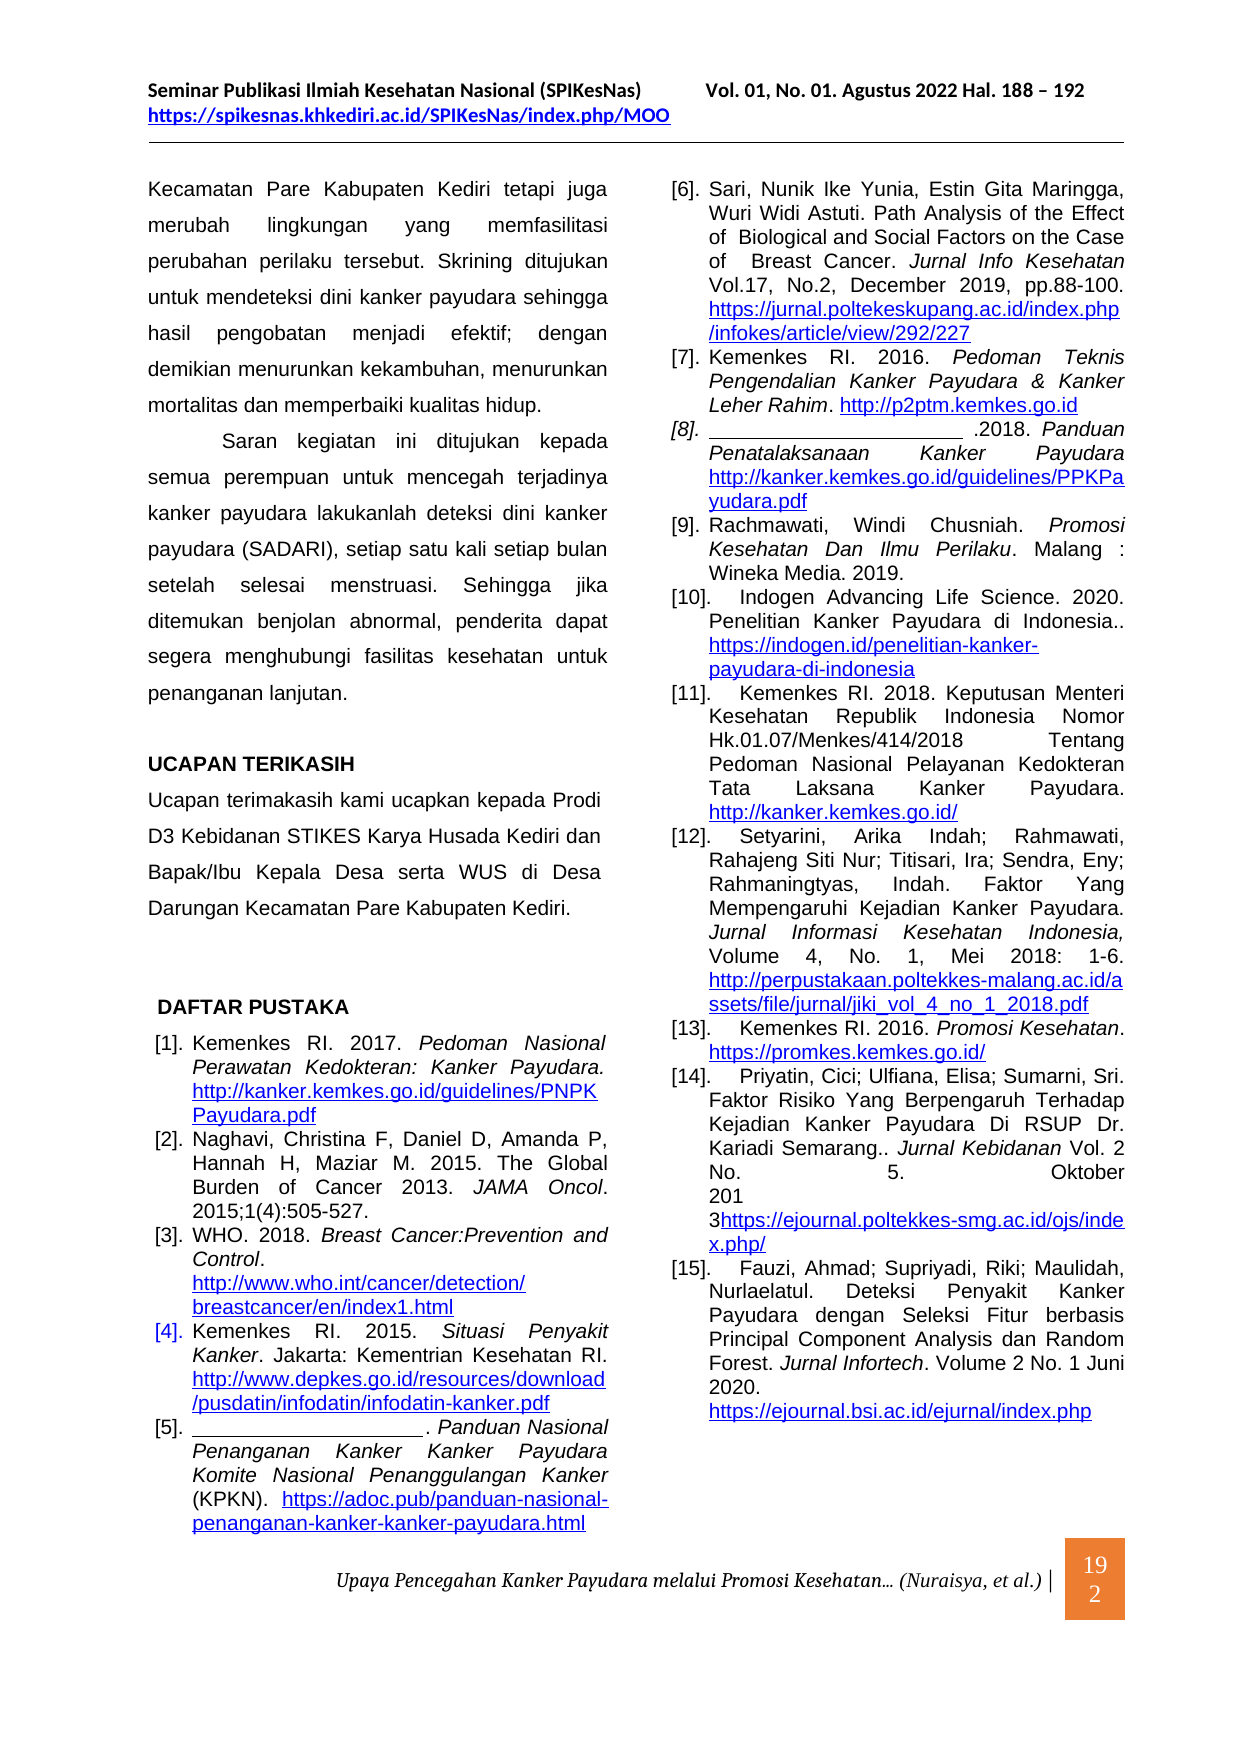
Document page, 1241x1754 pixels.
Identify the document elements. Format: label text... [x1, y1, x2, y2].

text DAFTAR PUSTAKA [157, 995, 636, 1019]
list . Panduan Nasional Penanganan Kanker Kanker Payudara Komite Nasional Penanggulangan Kanker (KPKN). https://adoc.pub/panduan-nasional-penanganan-kanker-kanker-payudara.html [154, 1414, 608, 1534]
list Setyarini, Arika Indah; Rahmawati, Rahajeng Siti Nur; Titisari, Ira; Sendra, Eny; Rahmaningtyas, Indah. Faktor Yang Mempengaruhi Kejadian Kanker Payudara. Jurnal Informasi Kesehatan Indonesia, Volume 4, No. 1, Mei 2018: 1-6. http://perpustakaan.poltekkes-malang.ac.id/assets/file/jurnal/jiki_vol_4_no_1_2018.pdf [671, 824, 1125, 1016]
text UCAPAN TERIKASIH [148, 752, 602, 776]
list Fauzi, Ahmad; Supriyadi, Riki; Maulidah, Nurlaelatul. Deteksi Penyakit Kanker Payudara dengan Seleksi Fitur berbasis Principal Component Analysis dan Random Forest. Jurnal Infortech. Volume 2 No. 1 Juni 2020. https://ejournal.bsi.ac.id/ejurnal/index.php [671, 1255, 1125, 1423]
list WHO. 2018. Breast Cancer:Prevention and Control. [154, 1223, 608, 1271]
list Kemenkes RI. 2016. Promosi Kesehatan. https://promkes.kemkes.go.id/ [671, 1016, 1125, 1064]
list Rachmawati, Windi Chusniah. Promosi Kesehatan Dan Ilmu Perilaku. Malang : Wineka Media. 2019. [671, 513, 1125, 584]
text Ucapan terimakasih kami ucapkan kepada Prodi D3 Kebidanan STIKES Karya Husada Kediri dan Bapak/Ibu Kepala Desa serta WUS di Desa Darungan Kecamatan Pare Kabupaten Kediri. [148, 788, 602, 920]
list Kemenkes RI. 2016. Pedoman Teknis Pengendalian Kanker Payudara & Kanker Leher Rahim. http://p2ptm.kemkes.go.id [671, 345, 1125, 417]
list http://www.who.int/cancer/detection/breastcancer/en/index1.html [192, 1271, 608, 1319]
list Priyatin, Cici; Ulfiana, Elisa; Sumarni, Sri. Faktor Risiko Yang Berpengaruh Terhadap Kejadian Kanker Payudara Di RSUP Dr. Kariadi Semarang.. Jurnal Kebidanan Vol. 2 No. 5. Oktober 2013https://ejournal.poltekkes-smg.ac.id/ojs/index.php/ [671, 1064, 1125, 1255]
text Saran kegiatan ini ditujukan kepada semua perempuan untuk mencegah terjadinya kanker payudara lakukanlah deteksi dini kanker payudara (SADARI), setiap satu kali setiap bulan setelah selesai menstruasi. Sehingga jika ditemukan benjolan abnormal, penderita dapat segera menghubungi fasilitas kesehatan untuk penanganan lanjutan. [148, 429, 608, 704]
list Kemenkes RI. 2015. Situasi Penyakit Kanker. Jakarta: Kementrian Kesehatan RI. http://www.depkes.go.id/resources/download/pusdatin/infodatin/infodatin-kanker.pdf [154, 1319, 608, 1414]
list .2018. Panduan Penatalaksanaan Kanker Payudara http://kanker.kemkes.go.id/guidelines/PPKPayudara.pdf [671, 417, 1125, 513]
list Kemenkes RI. 2018. Keputusan Menteri Kesehatan Republik Indonesia Nomor Hk.01.07/Menkes/414/2018 Tentang Pedoman Nasional Pelayanan Kedokteran Tata Laksana Kanker Payudara. http://kanker.kemkes.go.id/ [671, 680, 1125, 824]
list Indogen Advancing Life Science. 2020. Penelitian Kanker Payudara di Indonesia.. https://indogen.id/penelitian-kanker-payudara-di-indonesia [671, 584, 1125, 680]
list Kemenkes RI. 2017. Pedoman Nasional Perawatan Kedokteran: Kanker Payudara. http://kanker.kemkes.go.id/guidelines/PNPKPayudara.pdf [154, 1031, 605, 1127]
list Sari, Nunik Ike Yunia, Estin Gita Maringga, Wuri Widi Astuti. Path Analysis of the Effect of Biological and Social Factors on the Case of Breast Cancer. Jurnal Info Kesehatan Vol.17, No.2, December 2019, pp.88-100. https://jurnal.poltekeskupang.ac.id/index.php/infokes/article/view/292/227 [671, 177, 1125, 345]
list Naghavi, Christina F, Daniel D, Amanda P, Hannah H, Maziar M. 2015. The Global Burden of Cancer 2013. JAMA Oncol. 2015;1(4):505-527. [154, 1127, 608, 1223]
